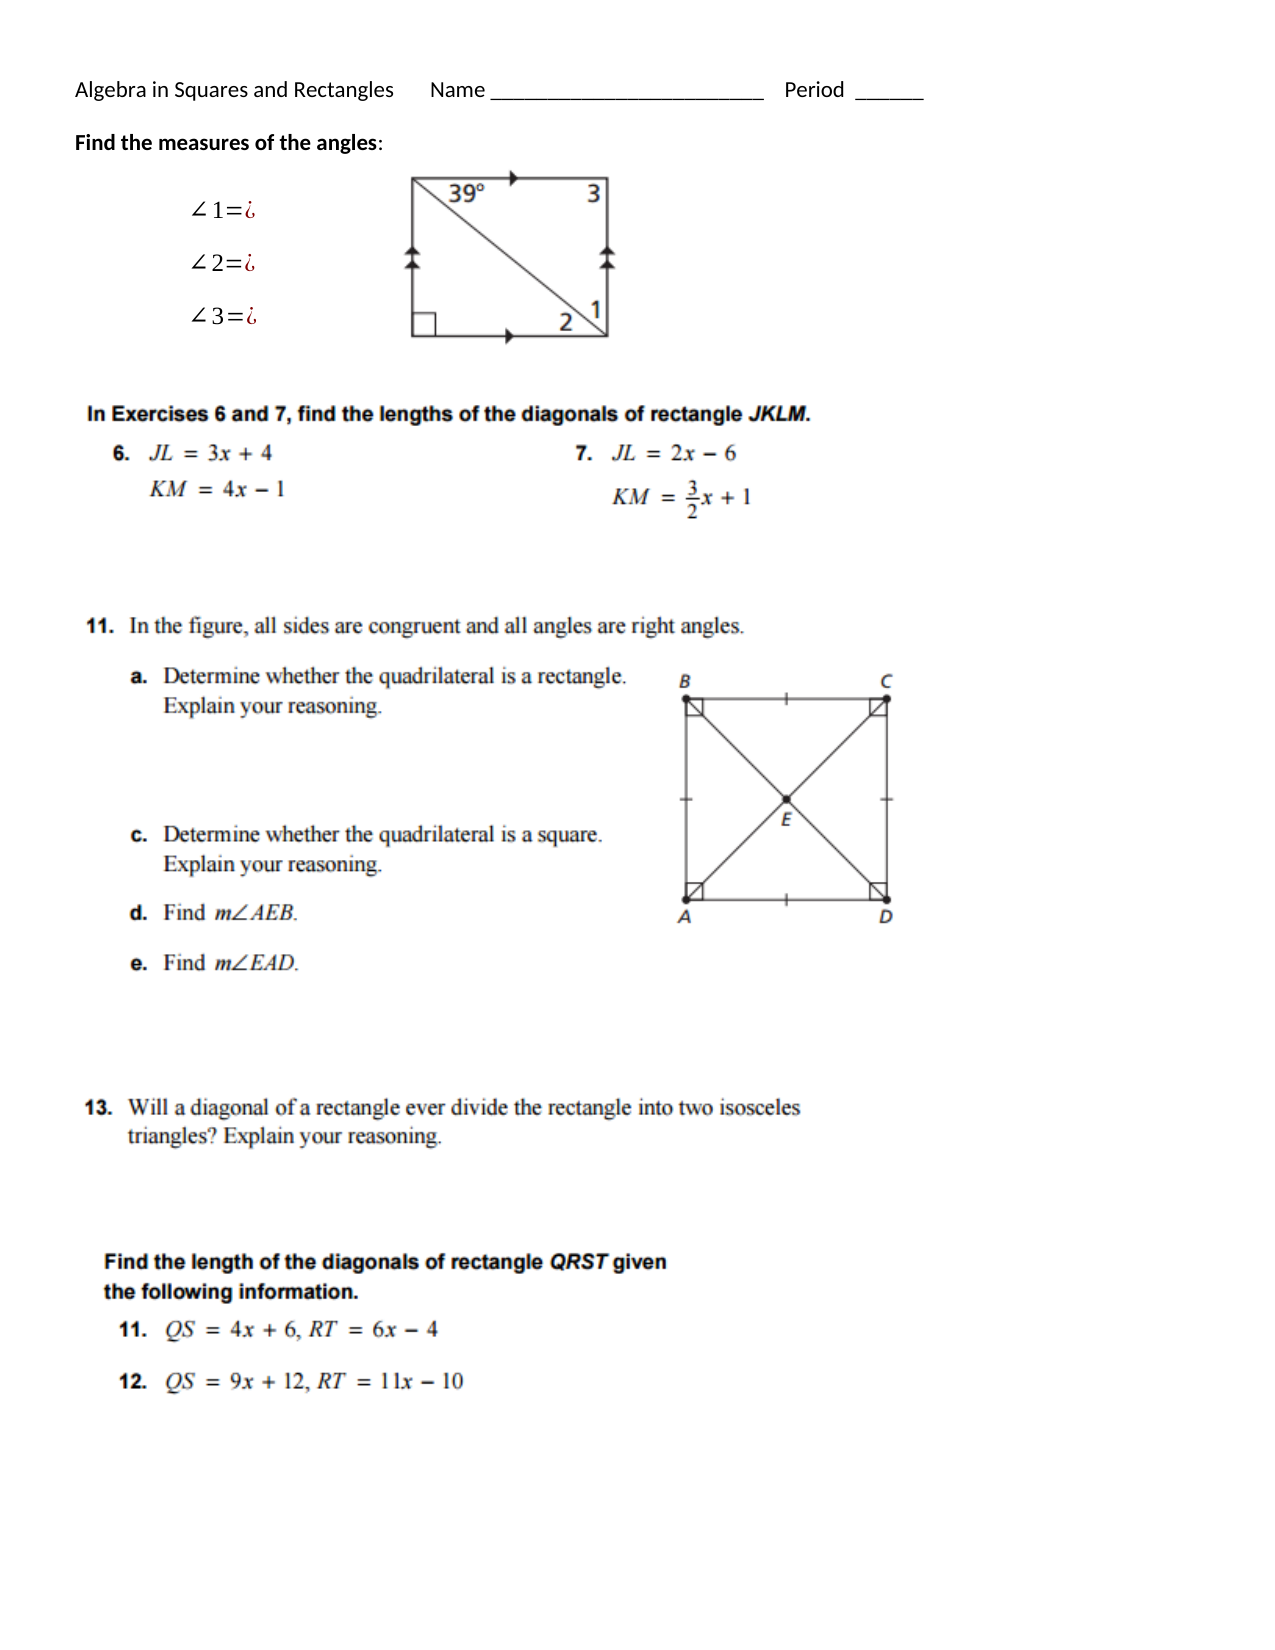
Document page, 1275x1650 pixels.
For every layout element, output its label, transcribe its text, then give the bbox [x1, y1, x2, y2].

picture [75, 1244, 691, 1403]
text Algebra in Squares and Rectangles Name ________________________ Period ______ [75, 75, 1200, 103]
picture [391, 163, 628, 353]
picture [75, 605, 910, 997]
text Find the measures of the angles: [75, 128, 1200, 156]
picture [75, 1074, 813, 1167]
picture [75, 393, 844, 528]
